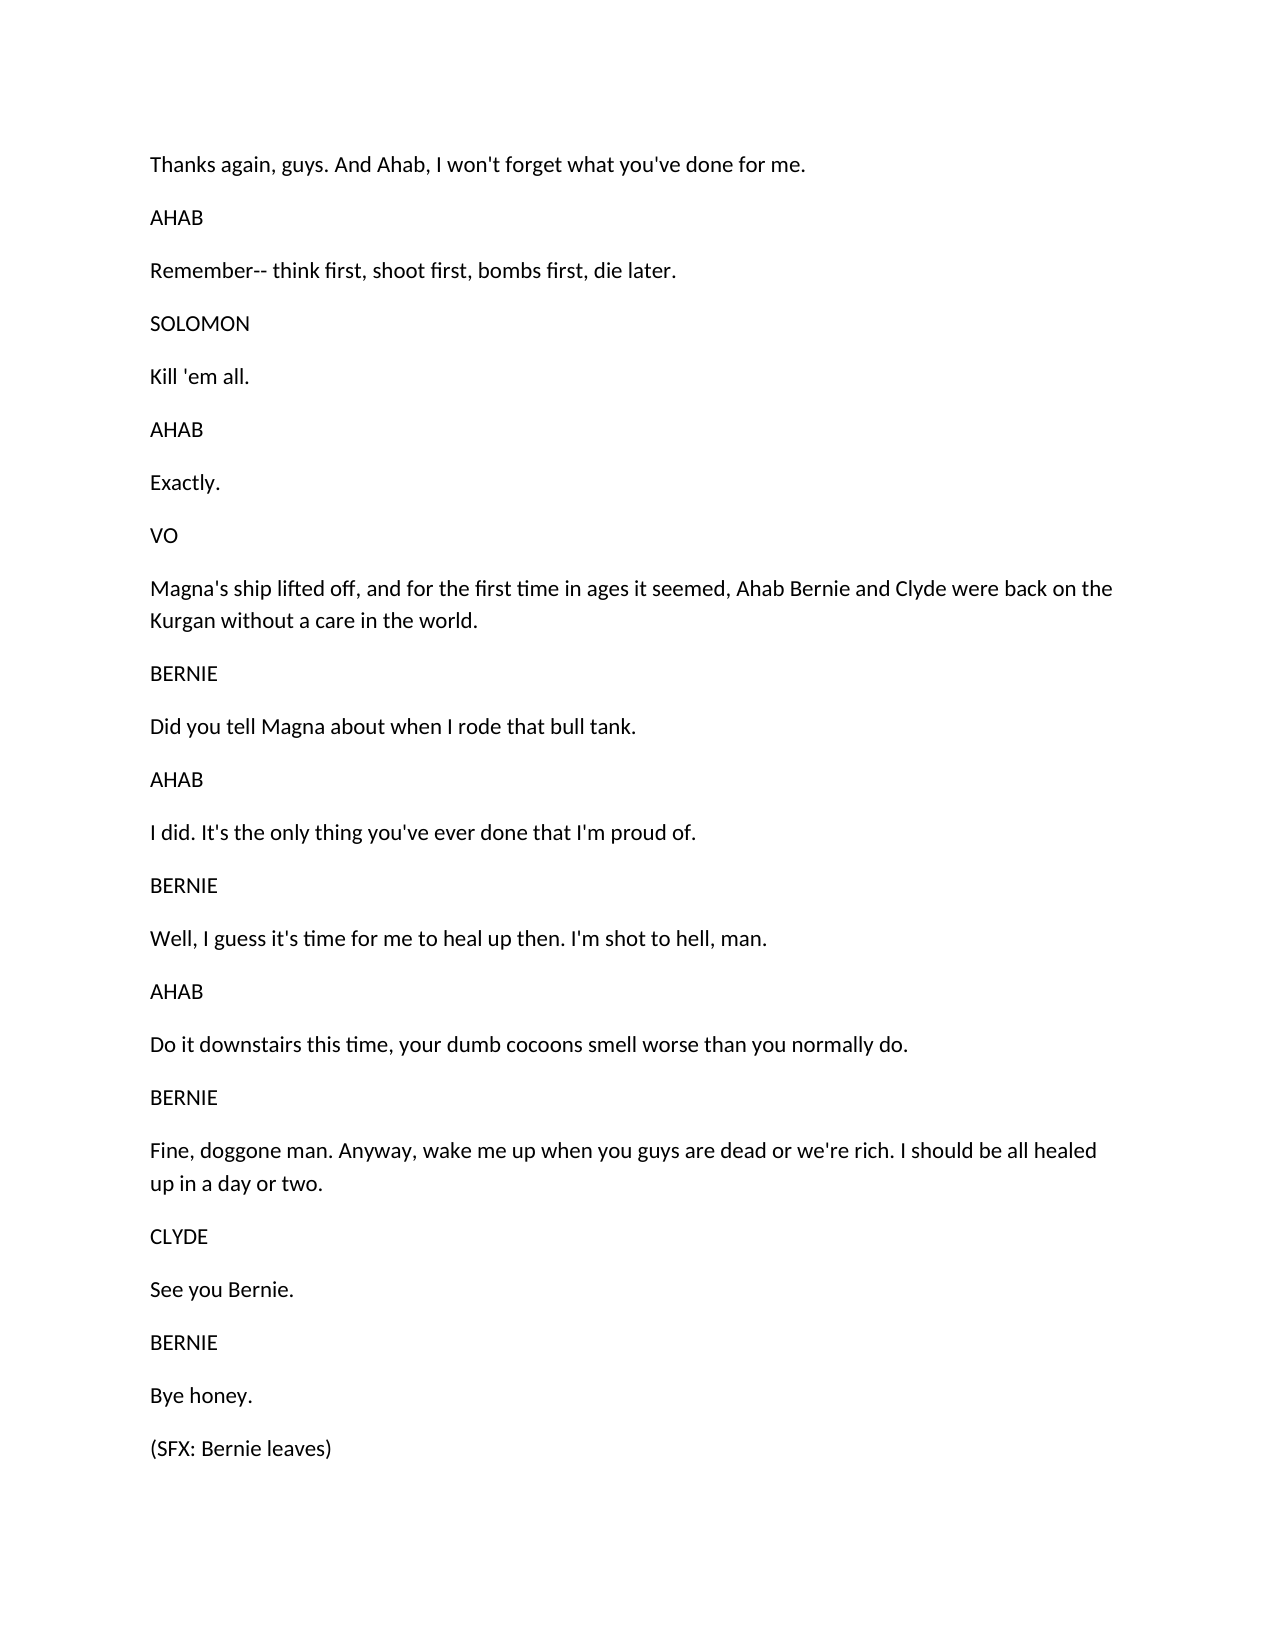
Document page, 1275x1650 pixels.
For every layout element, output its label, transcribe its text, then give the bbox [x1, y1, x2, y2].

text (SFX: Bernie leaves) [150, 1434, 1125, 1462]
text VO [150, 521, 1125, 549]
text AHAB [150, 765, 1125, 793]
text BERNIE [150, 1083, 1125, 1112]
text BERNIE [150, 871, 1125, 899]
text Thanks again, guys. And Ahab, I won't forget what you've done for me. [150, 150, 1125, 178]
text Do it downstairs this time, your dumb cocoons smell worse than you normally do. [150, 1031, 1125, 1058]
text Magna's ship lifted off, and for the first time in ages it seemed, Ahab Bernie and Clyde were back on the Kurgan without a care in the world. [150, 574, 1125, 634]
text Well, I guess it's time for me to heal up then. I'm shot to hell, man. [150, 924, 1125, 952]
text AHAB [150, 415, 1125, 443]
text AHAB [150, 203, 1125, 231]
text SOLOMON [150, 309, 1125, 337]
text BERNIE [150, 1328, 1125, 1356]
text AHAB [150, 977, 1125, 1006]
text Fine, doggone man. Anyway, wake me up when you guys are dead or we're rich. I should be all healed up in a day or two. [150, 1137, 1125, 1197]
text Bye honey. [150, 1381, 1125, 1409]
text Did you tell Magna about when I rode that bull tank. [150, 712, 1125, 740]
text I did. It's the only thing you've ever done that I'm proud of. [150, 818, 1125, 846]
text Remember-- think first, shoot first, bombs first, die later. [150, 256, 1125, 284]
text Kill 'em all. [150, 362, 1125, 390]
text Exactly. [150, 468, 1125, 496]
text See you Bernie. [150, 1275, 1125, 1303]
text BERNIE [150, 659, 1125, 687]
text CLYDE [150, 1222, 1125, 1250]
